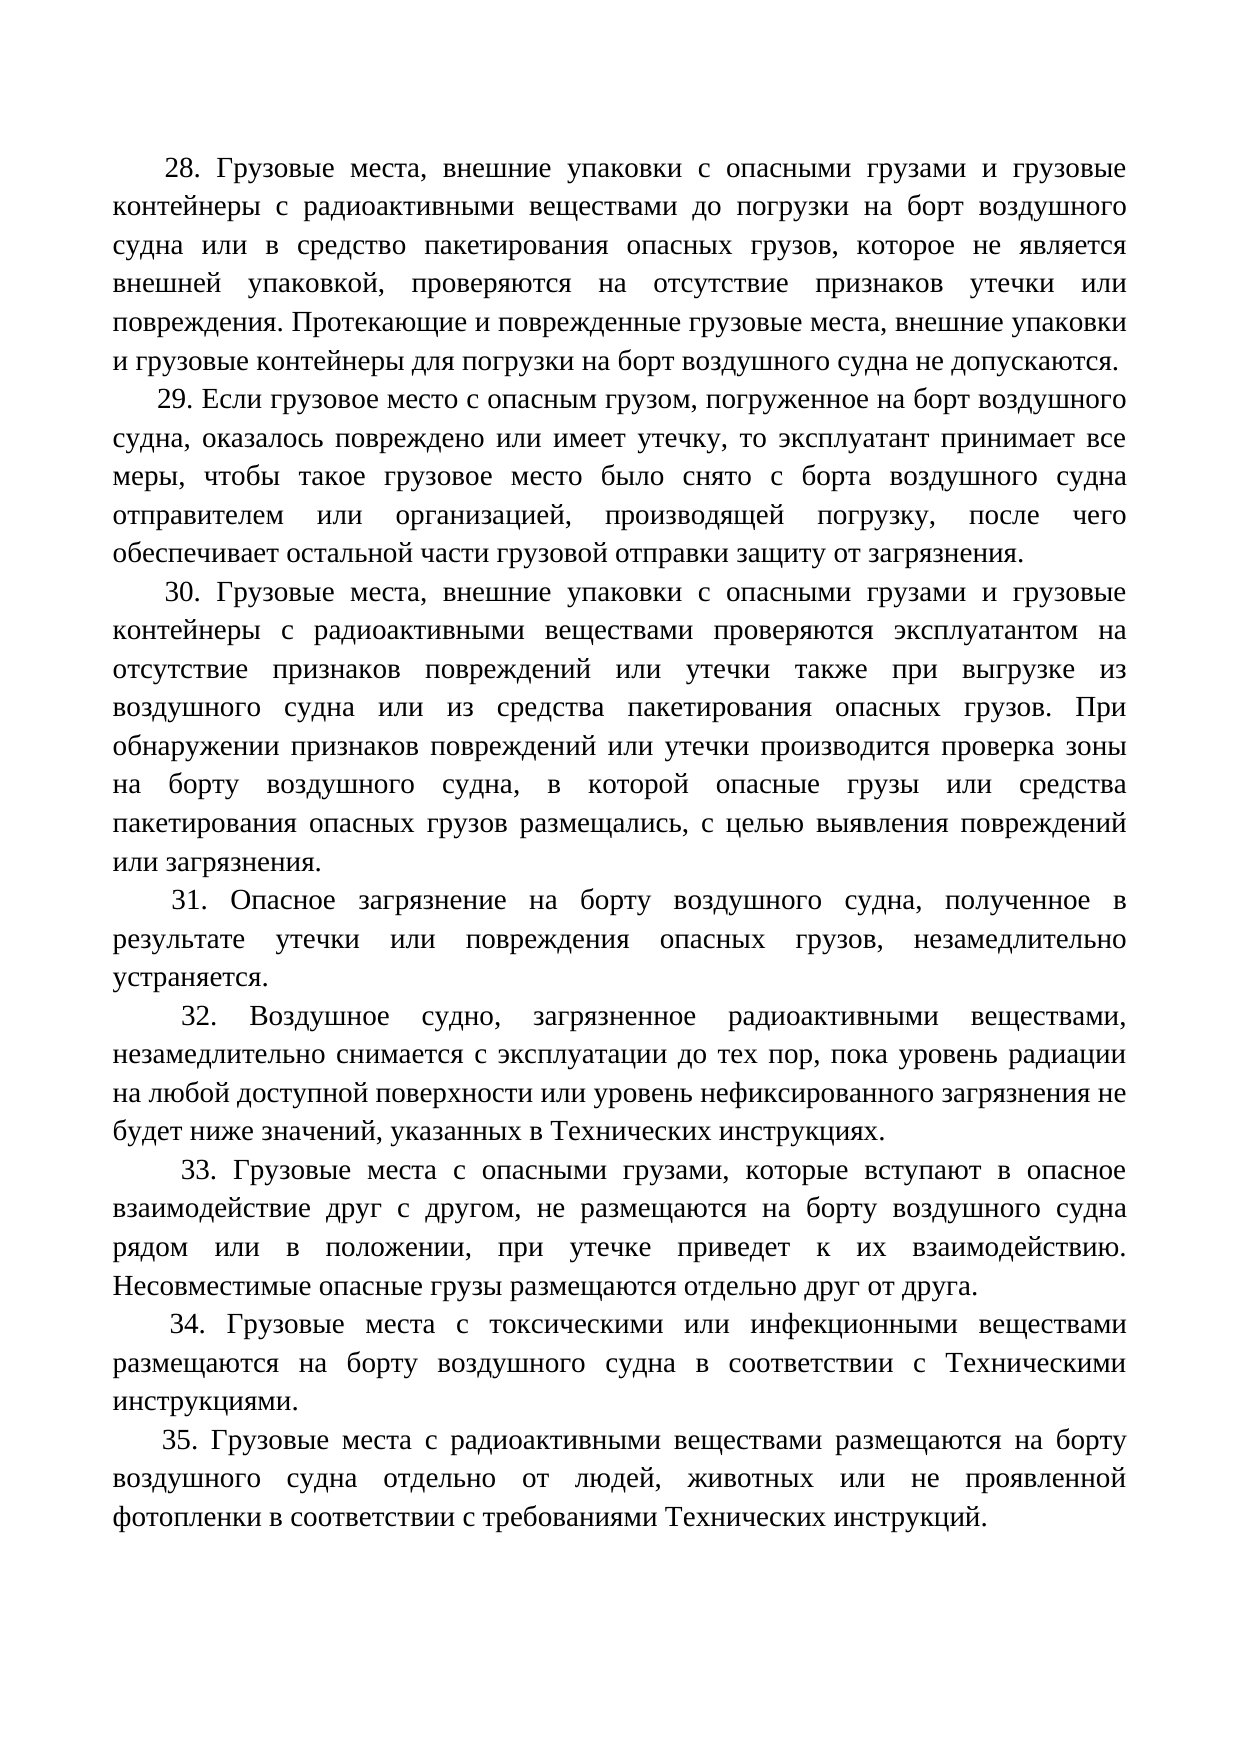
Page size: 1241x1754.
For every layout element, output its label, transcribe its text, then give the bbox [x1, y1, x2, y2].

text 35. Грузовые места с радиоактивными веществами размещаются на борту воздушного судна отдельно от людей, животных или не проявленной фотопленки в соответствии с требованиями Технических инструкций. [112, 1422, 1128, 1532]
text 34. Грузовые места с токсическими или инфекционными веществами размещаются на борту воздушного судна в соответствии с Техническими инструкциями. [112, 1306, 1128, 1417]
text 29. Если грузовое место с опасным грузом, погруженное на борт воздушного судна, оказалось повреждено или имеет утечку, то эксплуатант принимает все меры, чтобы такое грузовое место было снято с борта воздушного судна отправителем или организацией, производящей погрузку, после чего обеспечивает остальной части грузовой отправки защиту от загрязнения. [112, 381, 1128, 569]
text 33. Грузовые места с опасными грузами, которые вступают в опасное взаимодействие друг с другом, не размещаются на борту воздушного судна рядом или в положении, при утечке приведет к их взаимодействию. Несовместимые опасные грузы размещаются отдельно друг от друга. [112, 1152, 1128, 1301]
text 31. Опасное загрязнение на борту воздушного судна, полученное в результате утечки или повреждения опасных грузов, незамедлительно устраняется. [112, 882, 1128, 993]
text 28. Грузовые места, внешние упаковки с опасными грузами и грузовые контейнеры с радиоактивными веществами до погрузки на борт воздушного судна или в средство пакетирования опасных грузов, которое не является внешней упаковкой, проверяются на отсутствие признаков утечки или повреждения. Протекающие и поврежденные грузовые места, внешние упаковки и грузовые контейнеры для погрузки на борт воздушного судна не допускаются. [112, 150, 1128, 376]
text 30. Грузовые места, внешние упаковки с опасными грузами и грузовые контейнеры с радиоактивными веществами проверяются эксплуатантом на отсутствие признаков повреждений или утечки также при выгрузке из воздушного судна или из средства пакетирования опасных грузов. При обнаружении признаков повреждений или утечки производится проверка зоны на борту воздушного судна, в которой опасные грузы или средства пакетирования опасных грузов размещались, с целью выявления повреждений или загрязнения. [112, 574, 1128, 877]
text 32. Воздушное судно, загрязненное радиоактивными веществами, незамедлительно снимается с эксплуатации до тех пор, пока уровень радиации на любой доступной поверхности или уровень нефиксированного загрязнения не будет ниже значений, указанных в Технических инструкциях. [112, 998, 1128, 1147]
